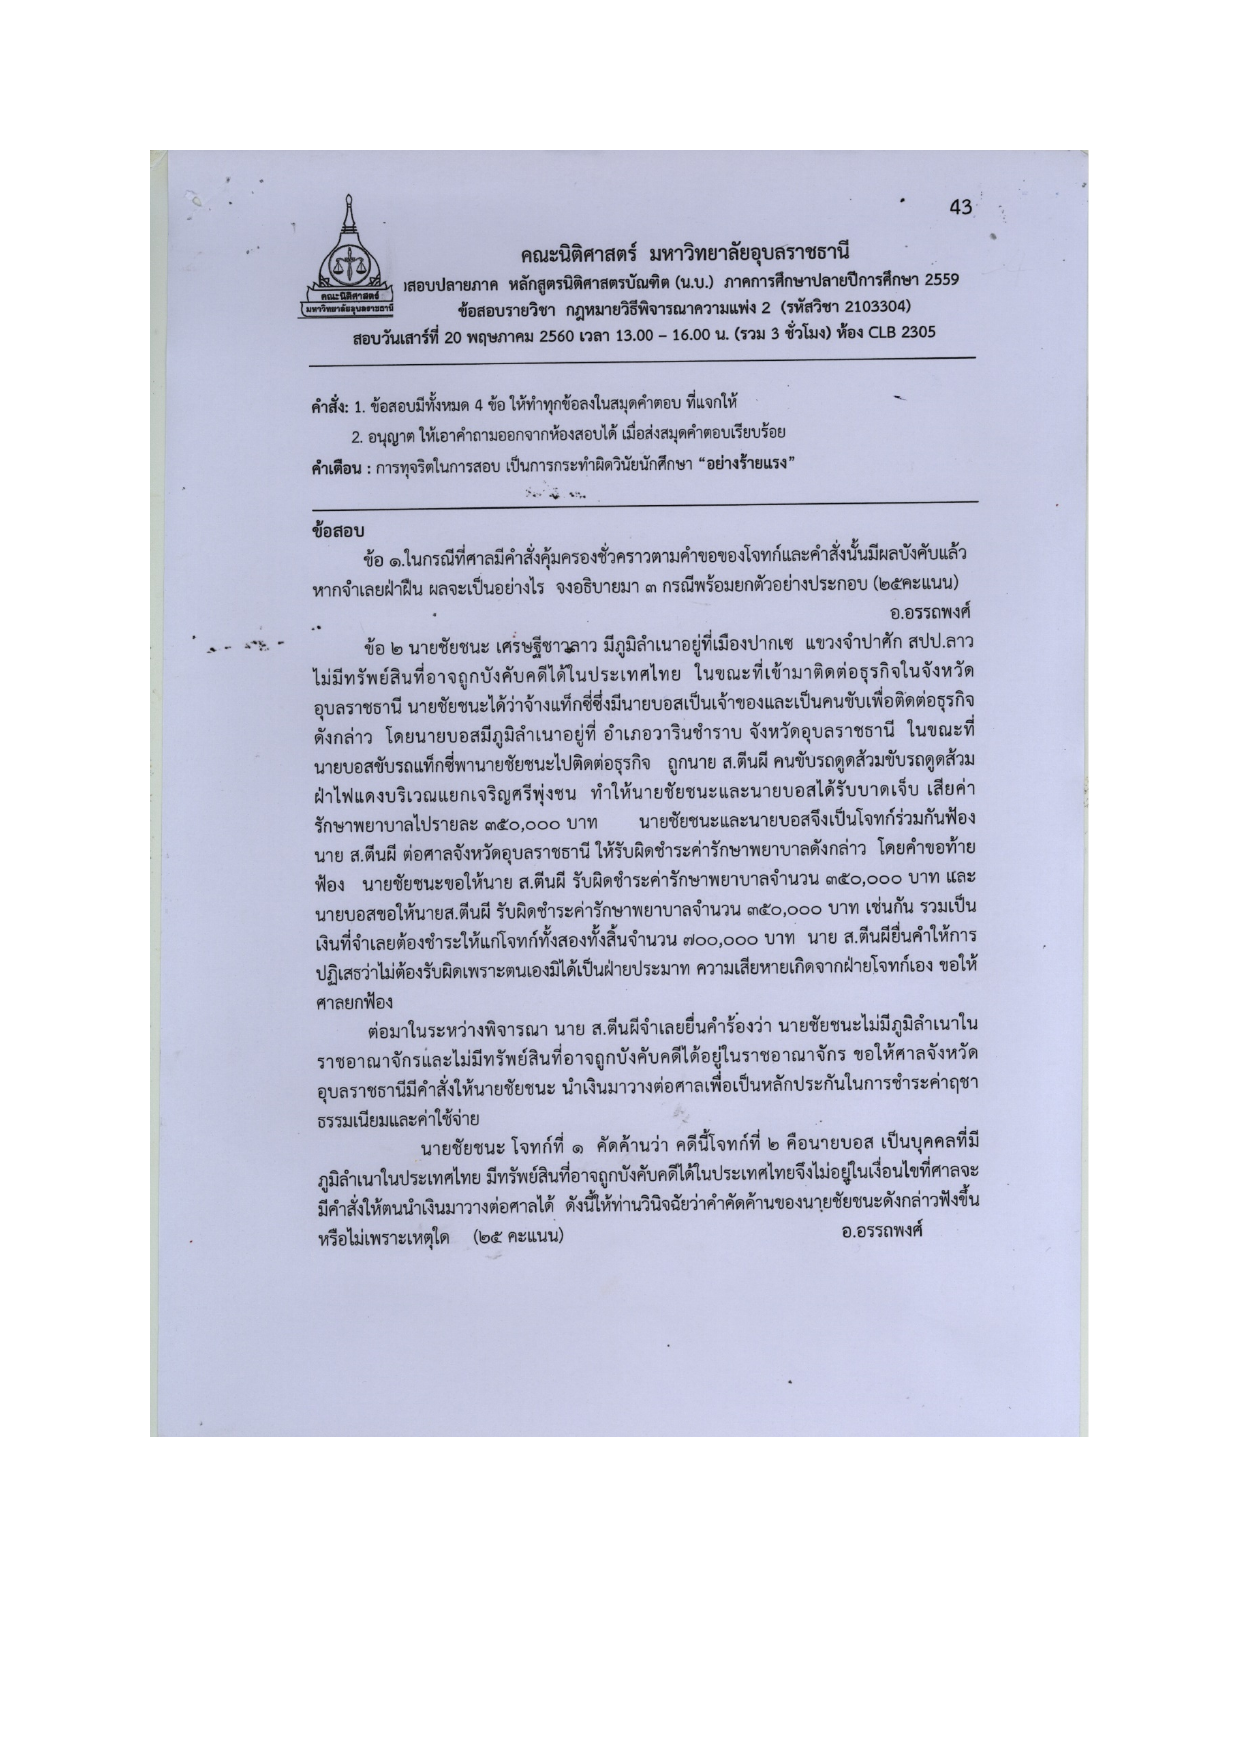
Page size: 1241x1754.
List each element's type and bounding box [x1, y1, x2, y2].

picture [150, 150, 1091, 1437]
